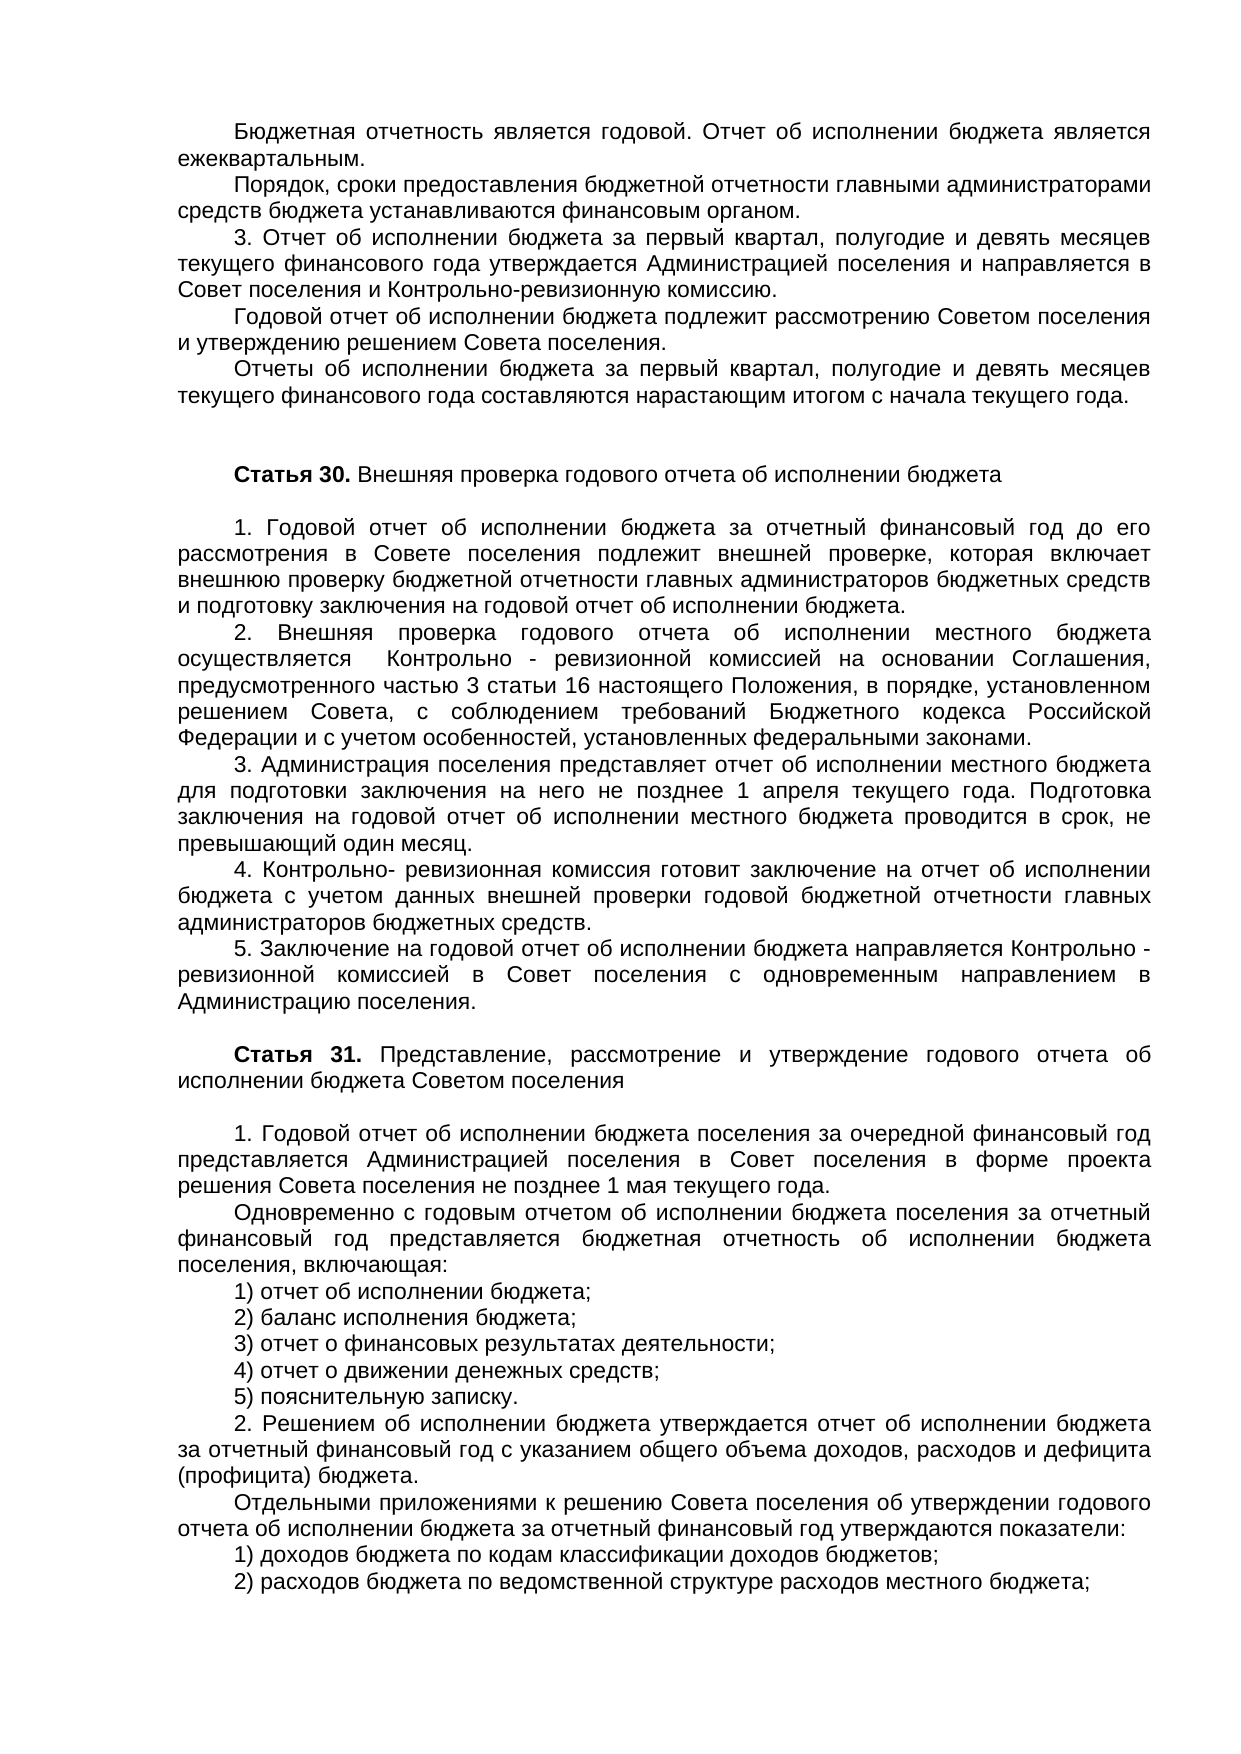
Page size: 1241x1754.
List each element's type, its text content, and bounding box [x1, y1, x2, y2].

text Отчеты об исполнении бюджета за первый квартал, полугодие и девять месяцев текущего финансового года составляются нарастающим итогом с начала текущего года. [177, 355, 1152, 408]
text 3. Отчет об исполнении бюджета за первый квартал, полугодие и девять месяцев текущего финансового года утверждается Администрацией поселения и направляется в Совет поселения и Контрольно-ревизионную комиссию. [177, 223, 1152, 303]
text 1. Годовой отчет об исполнении бюджета за отчетный финансовый год до его рассмотрения в Совете поселения подлежит внешней проверке, которая включает внешнюю проверку бюджетной отчетности главных администраторов бюджетных средств и подготовку заключения на годовой отчет об исполнении бюджета. [177, 513, 1152, 619]
text 2) баланс исполнения бюджета; [177, 1304, 1152, 1330]
text 1) отчет об исполнении бюджета; [177, 1278, 1152, 1304]
text Отдельными приложениями к решению Совета поселения об утверждении годового отчета об исполнении бюджета за отчетный финансовый год утверждаются показатели: [177, 1488, 1152, 1541]
text 1) доходов бюджета по кодам классификации доходов бюджетов; [177, 1541, 1152, 1568]
text Годовой отчет об исполнении бюджета подлежит рассмотрению Советом поселения и утверждению решением Совета поселения. [177, 303, 1152, 355]
text Статья 31. Представление, рассмотрение и утверждение годового отчета об исполнении бюджета Советом поселения [177, 1041, 1152, 1093]
text 1. Годовой отчет об исполнении бюджета поселения за очередной финансовый год представляется Администрацией поселения в Совет поселения в форме проекта решения Совета поселения не позднее 1 мая текущего года. [177, 1119, 1152, 1199]
text 5) пояснительную записку. [177, 1383, 1152, 1409]
text 3) отчет о финансовых результатах деятельности; [177, 1330, 1152, 1357]
text Порядок, сроки предоставления бюджетной отчетности главными администраторами средств бюджета устанавливаются финансовым органом. [177, 171, 1152, 223]
text Бюджетная отчетность является годовой. Отчет об исполнении бюджета является ежеквартальным. [177, 118, 1152, 171]
text Статья 30. Внешняя проверка годового отчета об исполнении бюджета [177, 461, 1152, 487]
text 2) расходов бюджета по ведомственной структуре расходов местного бюджета; [177, 1568, 1152, 1594]
text 4. Контрольно- ревизионная комиссия готовит заключение на отчет об исполнении бюджета с учетом данных внешней проверки годовой бюджетной отчетности главных администраторов бюджетных средств. [177, 856, 1152, 935]
text 2. Внешняя проверка годового отчета об исполнении местного бюджета осуществляется Контрольно - ревизионной комиссией на основании Соглашения, предусмотренного частью 3 статьи 16 настоящего Положения, в порядке, установленном решением Совета, с соблюдением требований Бюджетного кодекса Российской Федерации и с учетом особенностей, установленных федеральными законами. [177, 619, 1152, 751]
text Одновременно с годовым отчетом об исполнении бюджета поселения за отчетный финансовый год представляется бюджетная отчетность об исполнении бюджета поселения, включающая: [177, 1199, 1152, 1278]
text 3. Администрация поселения представляет отчет об исполнении местного бюджета для подготовки заключения на него не позднее 1 апреля текущего года. Подготовка заключения на годовой отчет об исполнении местного бюджета проводится в срок, не превышающий один месяц. [177, 751, 1152, 856]
text 5. Заключение на годовой отчет об исполнении бюджета направляется Контрольно - ревизионной комиссией в Совет поселения с одновременным направлением в Администрацию поселения. [177, 935, 1152, 1014]
text 4) отчет о движении денежных средств; [177, 1357, 1152, 1383]
text 2. Решением об исполнении бюджета утверждается отчет об исполнении бюджета за отчетный финансовый год с указанием общего объема доходов, расходов и дефицита (профицита) бюджета. [177, 1409, 1152, 1488]
